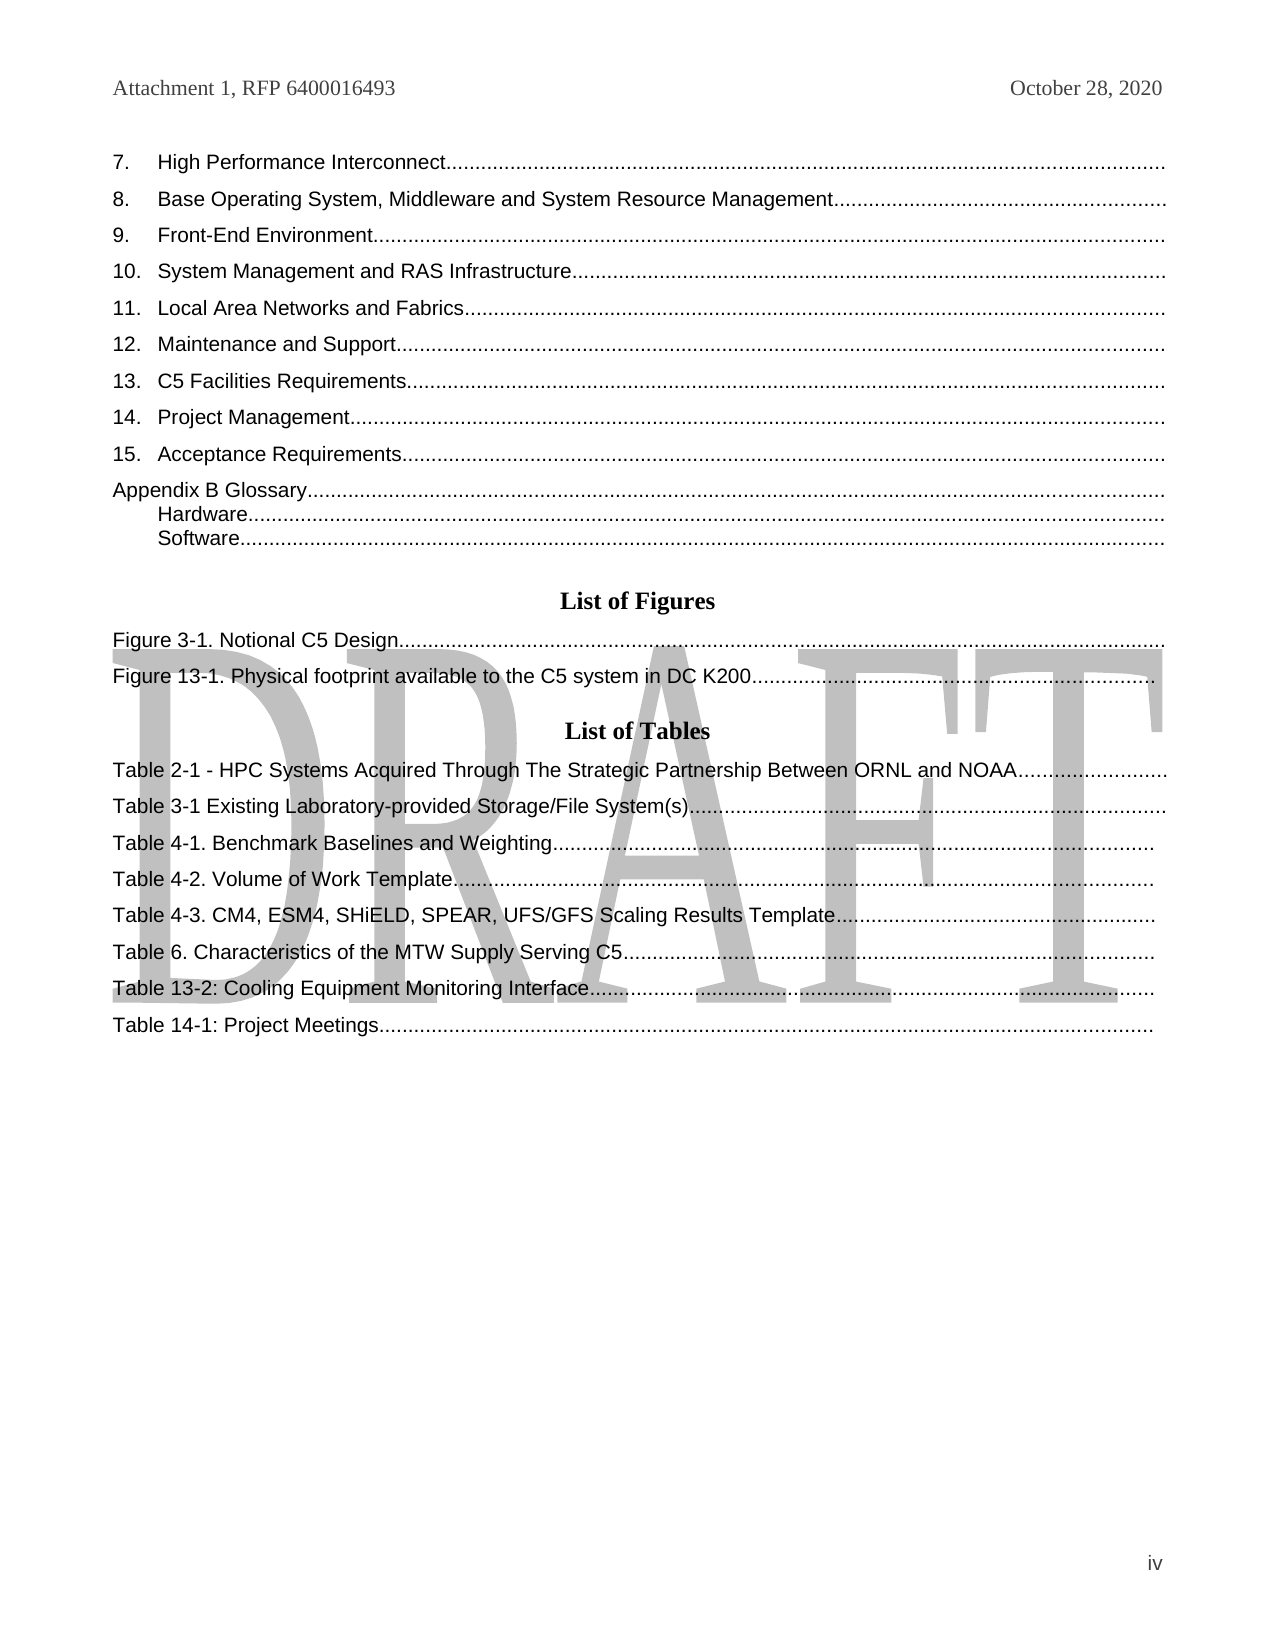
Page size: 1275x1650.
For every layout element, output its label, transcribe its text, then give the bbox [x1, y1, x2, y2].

text Figure 13-1. Physical footprint available to the C5 system in DC K200 32 [112, 664, 1087, 688]
text Table 3-1 Existing Laboratory-provided Storage/File System(s) 5 [112, 794, 1087, 818]
text Table 13-2: Cooling Equipment Monitoring Interface 34 [112, 976, 1087, 1000]
text List of Figures [112, 586, 1162, 615]
text List of Tables [112, 716, 1162, 745]
text Table 2-1 - HPC Systems Acquired Through The Strategic Partnership Between ORNL and NOAA 2 [112, 757, 1087, 781]
text Table 6. Characteristics of the MTW Supply Serving C5 33 [112, 940, 1087, 964]
text Table 4-3. CM4, ESM4, SHiELD, SPEAR, UFS/GFS Scaling Results Template 14 [112, 903, 1087, 927]
text Table 4-1. Benchmark Baselines and Weighting 11 [112, 830, 1087, 854]
text Figure 3-1. Notional C5 Design 3 [112, 628, 1087, 652]
text Table 14-1: Project Meetings 39 [112, 1013, 1087, 1037]
text Table 4-2. Volume of Work Template 13 [112, 867, 1087, 891]
